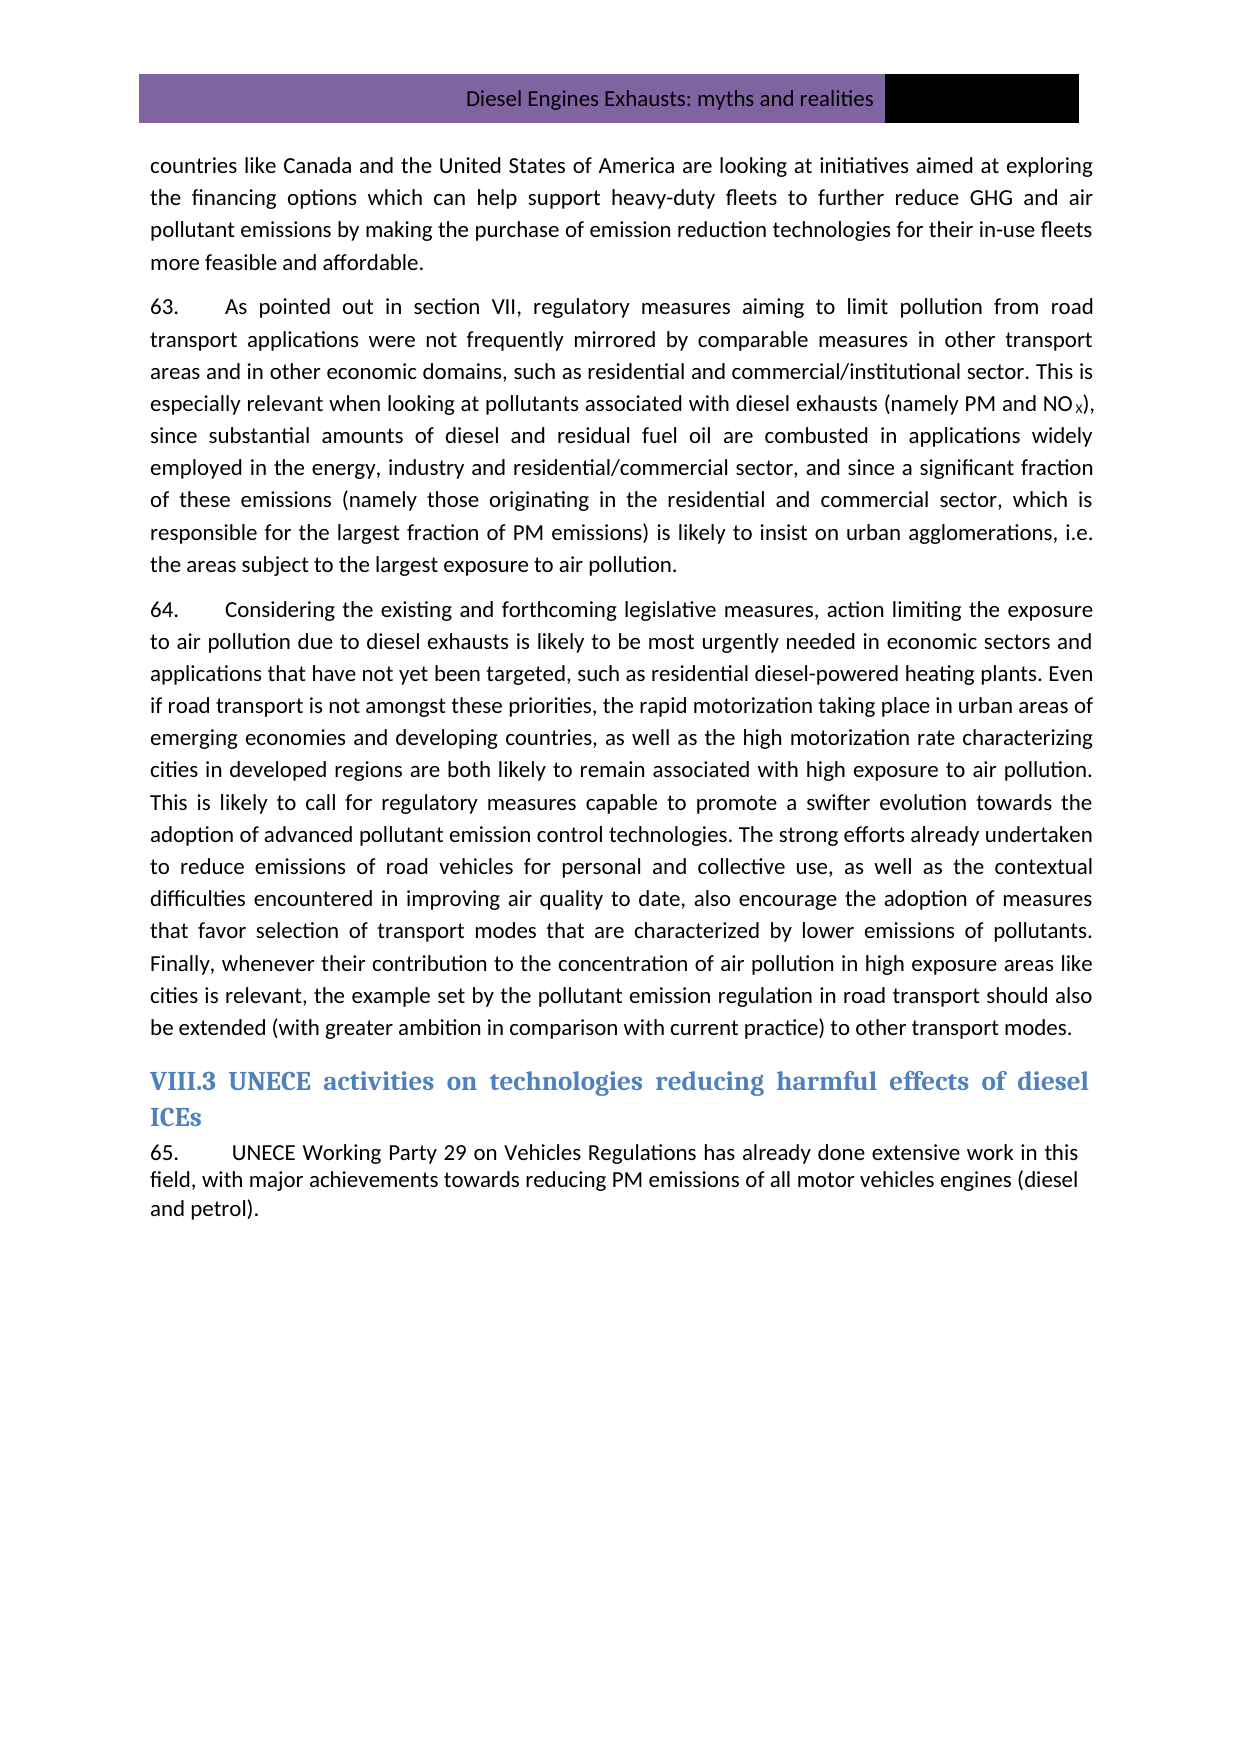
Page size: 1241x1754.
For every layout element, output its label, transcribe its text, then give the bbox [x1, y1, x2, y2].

text 63. As pointed out in section VII, regulatory measures aiming to limit pollution from road transport applications were not frequently mirrored by comparable measures in other transport areas and in other economic domains, such as residential and commercial/institutional sector. This is especially relevant when looking at pollutants associated with diesel exhausts (namely PM and NOX), since substantial amounts of diesel and residual fuel oil are combusted in applications widely employed in the energy, industry and residential/commercial sector, and since a significant fraction of these emissions (namely those originating in the residential and commercial sector, which is responsible for the largest fraction of PM emissions) is likely to insist on urban agglomerations, i.e. the areas subject to the largest exposure to air pollution. [150, 292, 1095, 578]
text 65. UNECE Working Party 29 on Vehicles Regulations has already done extensive work in this field, with major achievements towards reducing PM emissions of all motor vehicles engines (diesel and petrol). [150, 1138, 1080, 1222]
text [150, 151, 1095, 276]
subtitle VIII.3 UNECE activities on technologies reducing harmful effects of diesel ICEs [150, 1066, 1090, 1133]
text 64. Considering the existing and forthcoming legislative measures, action limiting the exposure to air pollution due to diesel exhausts is likely to be most urgently needed in economic sectors and applications that have not yet been targeted, such as residential diesel-powered heating plants. Even if road transport is not amongst these priorities, the rapid motorization taking place in urban areas of emerging economies and developing countries, as well as the high motorization rate characterizing cities in developed regions are both likely to remain associated with high exposure to air pollution. This is likely to call for regulatory measures capable to promote a swifter evolution towards the adoption of advanced pollutant emission control technologies. The strong efforts already undertaken to reduce emissions of road vehicles for personal and collective use, as well as the contextual difficulties encountered in improving air quality to date, also encourage the adoption of measures that favor selection of transport modes that are characterized by lower emissions of pollutants. Finally, whenever their contribution to the concentration of air pollution in high exposure areas like cities is relevant, the example set by the pollutant emission regulation in road transport should also be extended (with greater ambition in comparison with current practice) to other transport modes. [150, 595, 1095, 1041]
